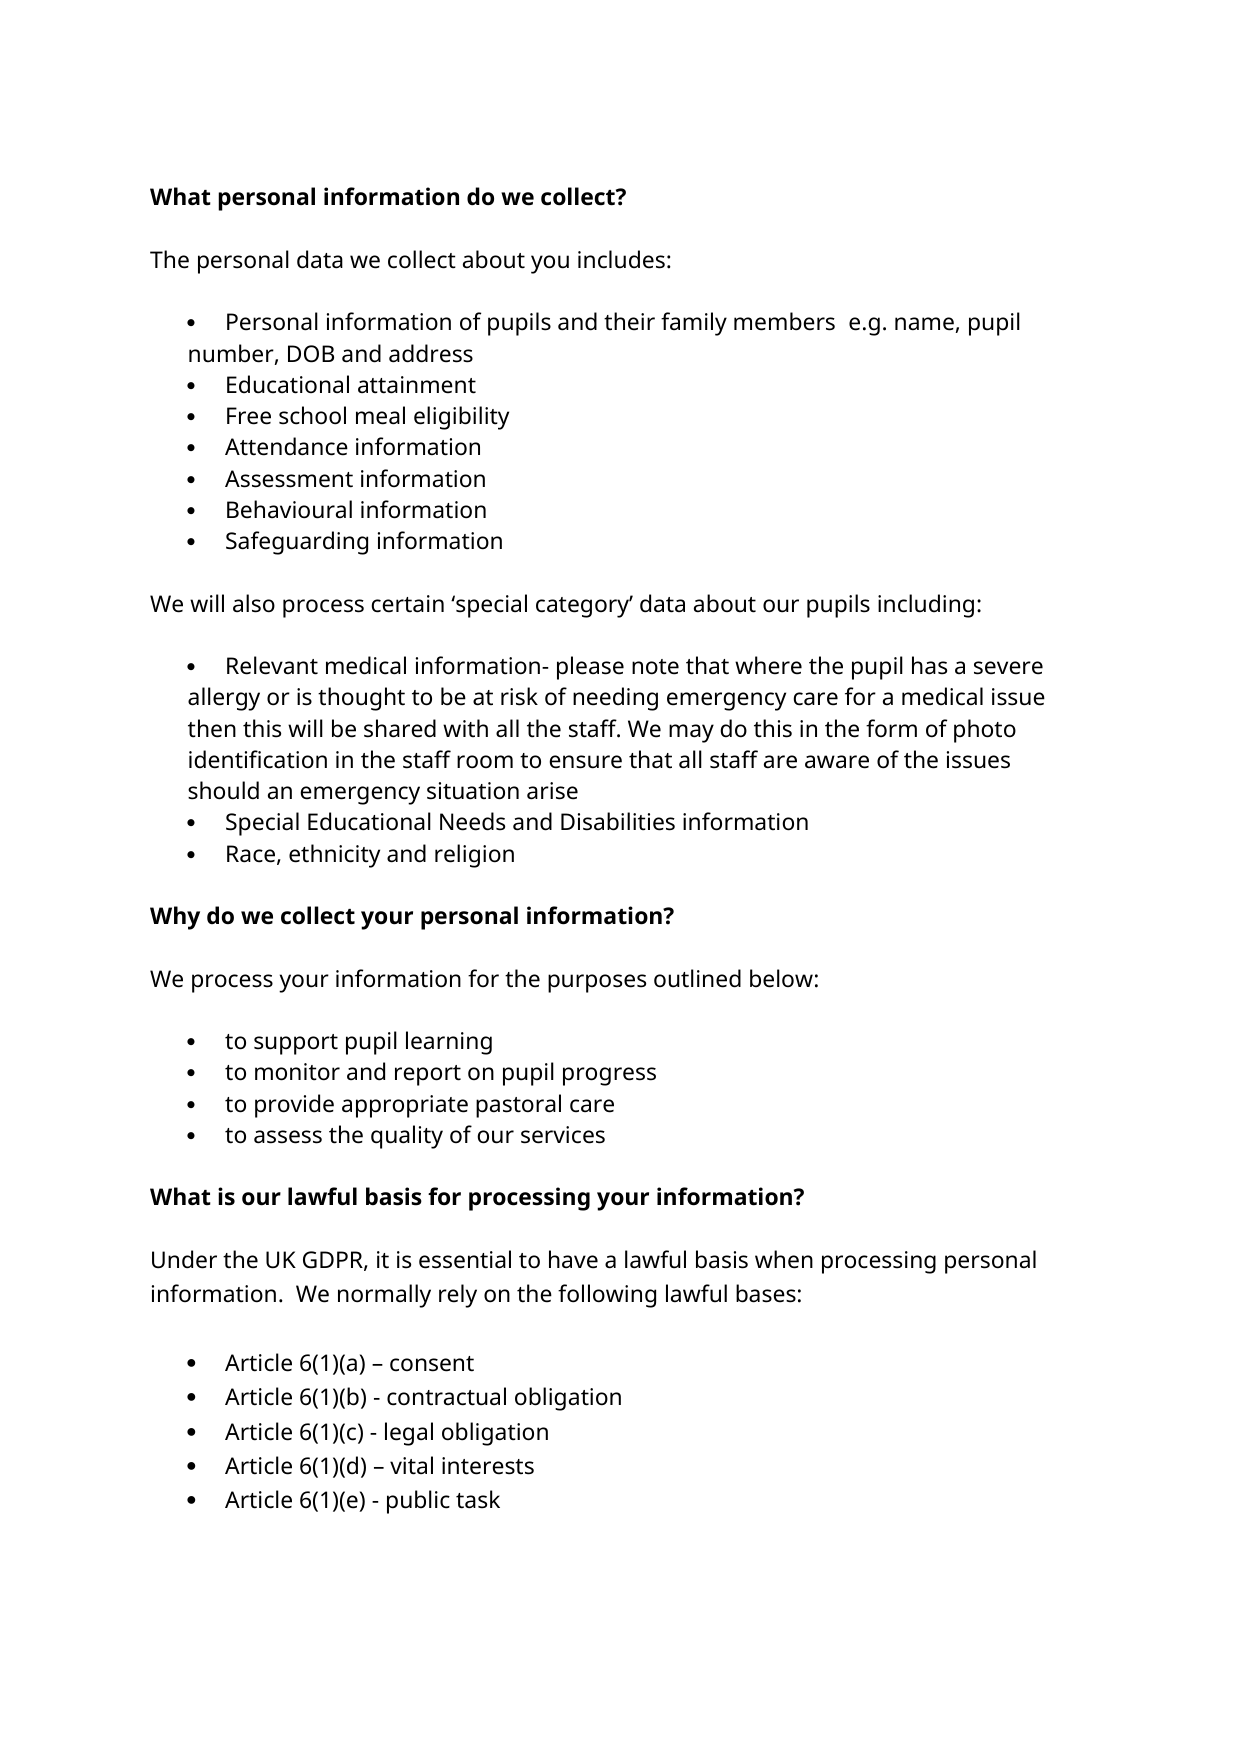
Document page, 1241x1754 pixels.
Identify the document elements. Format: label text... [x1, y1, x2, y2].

list to assess the quality of our services [187, 1119, 1090, 1150]
list Educational attainment [187, 369, 1090, 400]
text We process your information for the purposes outlined below: [150, 962, 1090, 994]
list to provide appropriate pastoral care [187, 1087, 1090, 1119]
list Article 6(1)(b) - contractual obligation [187, 1381, 1090, 1412]
list Free school meal eligibility [187, 400, 1090, 431]
subtitle What personal information do we collect? [150, 181, 1090, 212]
list Behavioural information [187, 494, 1090, 525]
list Personal information of pupils and their family members e.g. name, pupil number, DOB and address [187, 306, 1090, 369]
list Race, ethnicity and religion [187, 837, 1090, 869]
list Safeguarding information [187, 525, 1090, 556]
text The personal data we collect about you includes: [150, 244, 1090, 275]
list Special Educational Needs and Disabilities information [187, 806, 1090, 837]
text We will also process certain ‘special category’ data about our pupils including: [150, 587, 1090, 619]
list to monitor and report on pupil progress [187, 1056, 1090, 1087]
list to support pupil learning [187, 1025, 1090, 1056]
list Article 6(1)(a) – consent [187, 1347, 1090, 1378]
subtitle Why do we collect your personal information? [150, 900, 1090, 931]
list Article 6(1)(d) – vital interests [187, 1450, 1090, 1481]
list Article 6(1)(e) - public task [187, 1484, 1090, 1516]
list Assessment information [187, 462, 1090, 494]
text Under the UK GDPR, it is essential to have a lawful basis when processing personal information. We normally rely on the following lawful bases: [150, 1244, 1090, 1309]
text What is our lawful basis for processing your information? [150, 1181, 1090, 1212]
list Relevant medical information- please note that where the pupil has a severe allergy or is thought to be at risk of needing emergency care for a medical issue then this will be shared with all the staff. We may do this in the form of photo identification in the staff room to ensure that all staff are aware of the issues should an emergency situation arise [187, 650, 1090, 806]
list Attendance information [187, 431, 1090, 462]
list Article 6(1)(c) - legal obligation [187, 1416, 1090, 1447]
